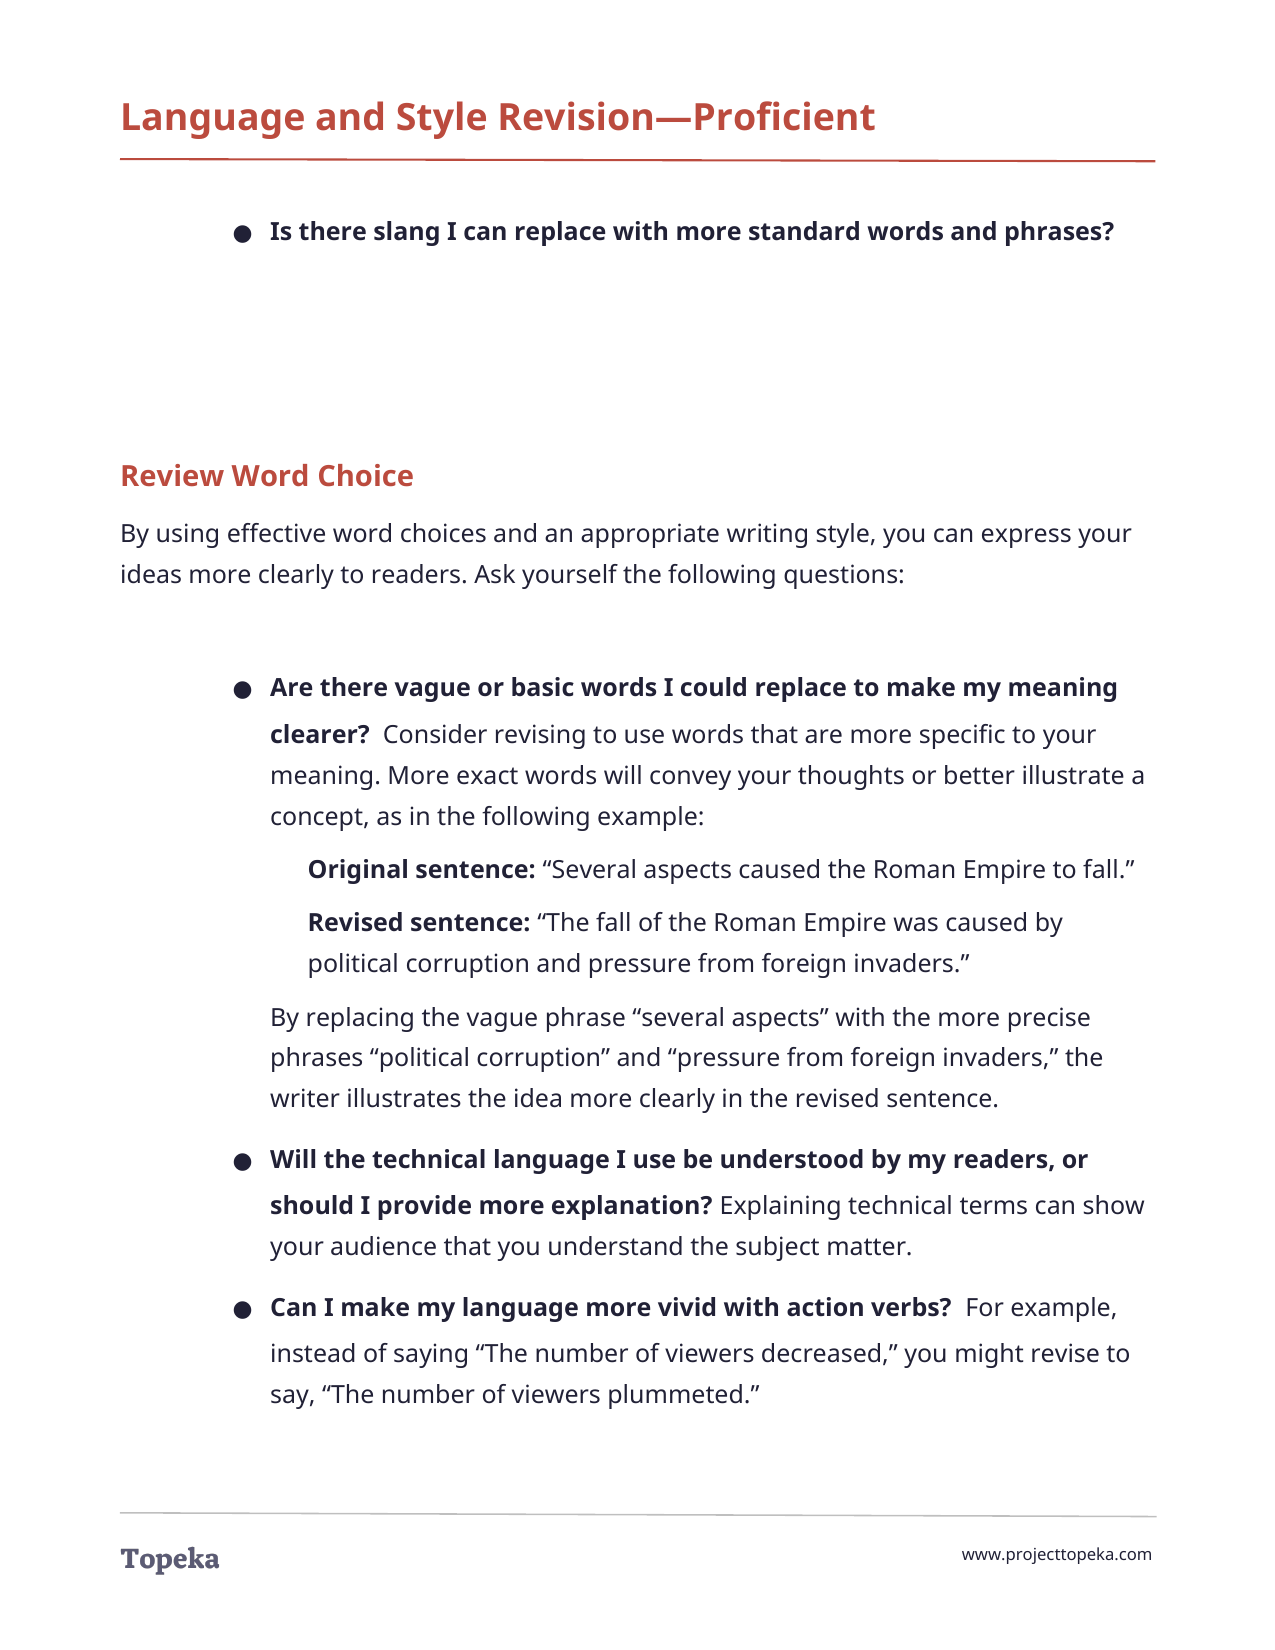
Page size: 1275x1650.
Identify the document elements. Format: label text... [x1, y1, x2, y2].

list Is there slang I can replace with more standard words and phrases? [232, 206, 1155, 253]
text Review Word Choice [120, 455, 1155, 495]
text By replacing the vague phrase “several aspects” with the more precise phrases “political corruption” and “pressure from foreign invaders,” the writer illustrates the idea more clearly in the revised sentence. [270, 999, 1155, 1115]
list Are there vague or basic words I could replace to make my meaning clearer? Consider revising to use words that are more specific to your meaning. More exact words will convey your thoughts or better illustrate a concept, as in the following example: [232, 663, 1155, 832]
text Revised sentence: “The fall of the Roman Empire was caused by political corruption and pressure from foreign invaders.” [307, 905, 1155, 980]
text By using effective word choices and an appropriate writing style, you can express your ideas more clearly to readers. Ask yourself the following questions: [120, 515, 1155, 590]
text Original sentence: “Several aspects caused the Roman Empire to fall.” [307, 852, 1155, 886]
list Can I make my language more vivid with action verbs? For example, instead of saying “The number of viewers decreased,” you might revise to say, “The number of viewers plummeted.” [232, 1282, 1155, 1411]
picture [120, 1546, 220, 1575]
list Will the technical language I use be understood by my readers, or should I provide more explanation? Explaining technical terms can show your audience that you understand the subject matter. [232, 1134, 1155, 1263]
